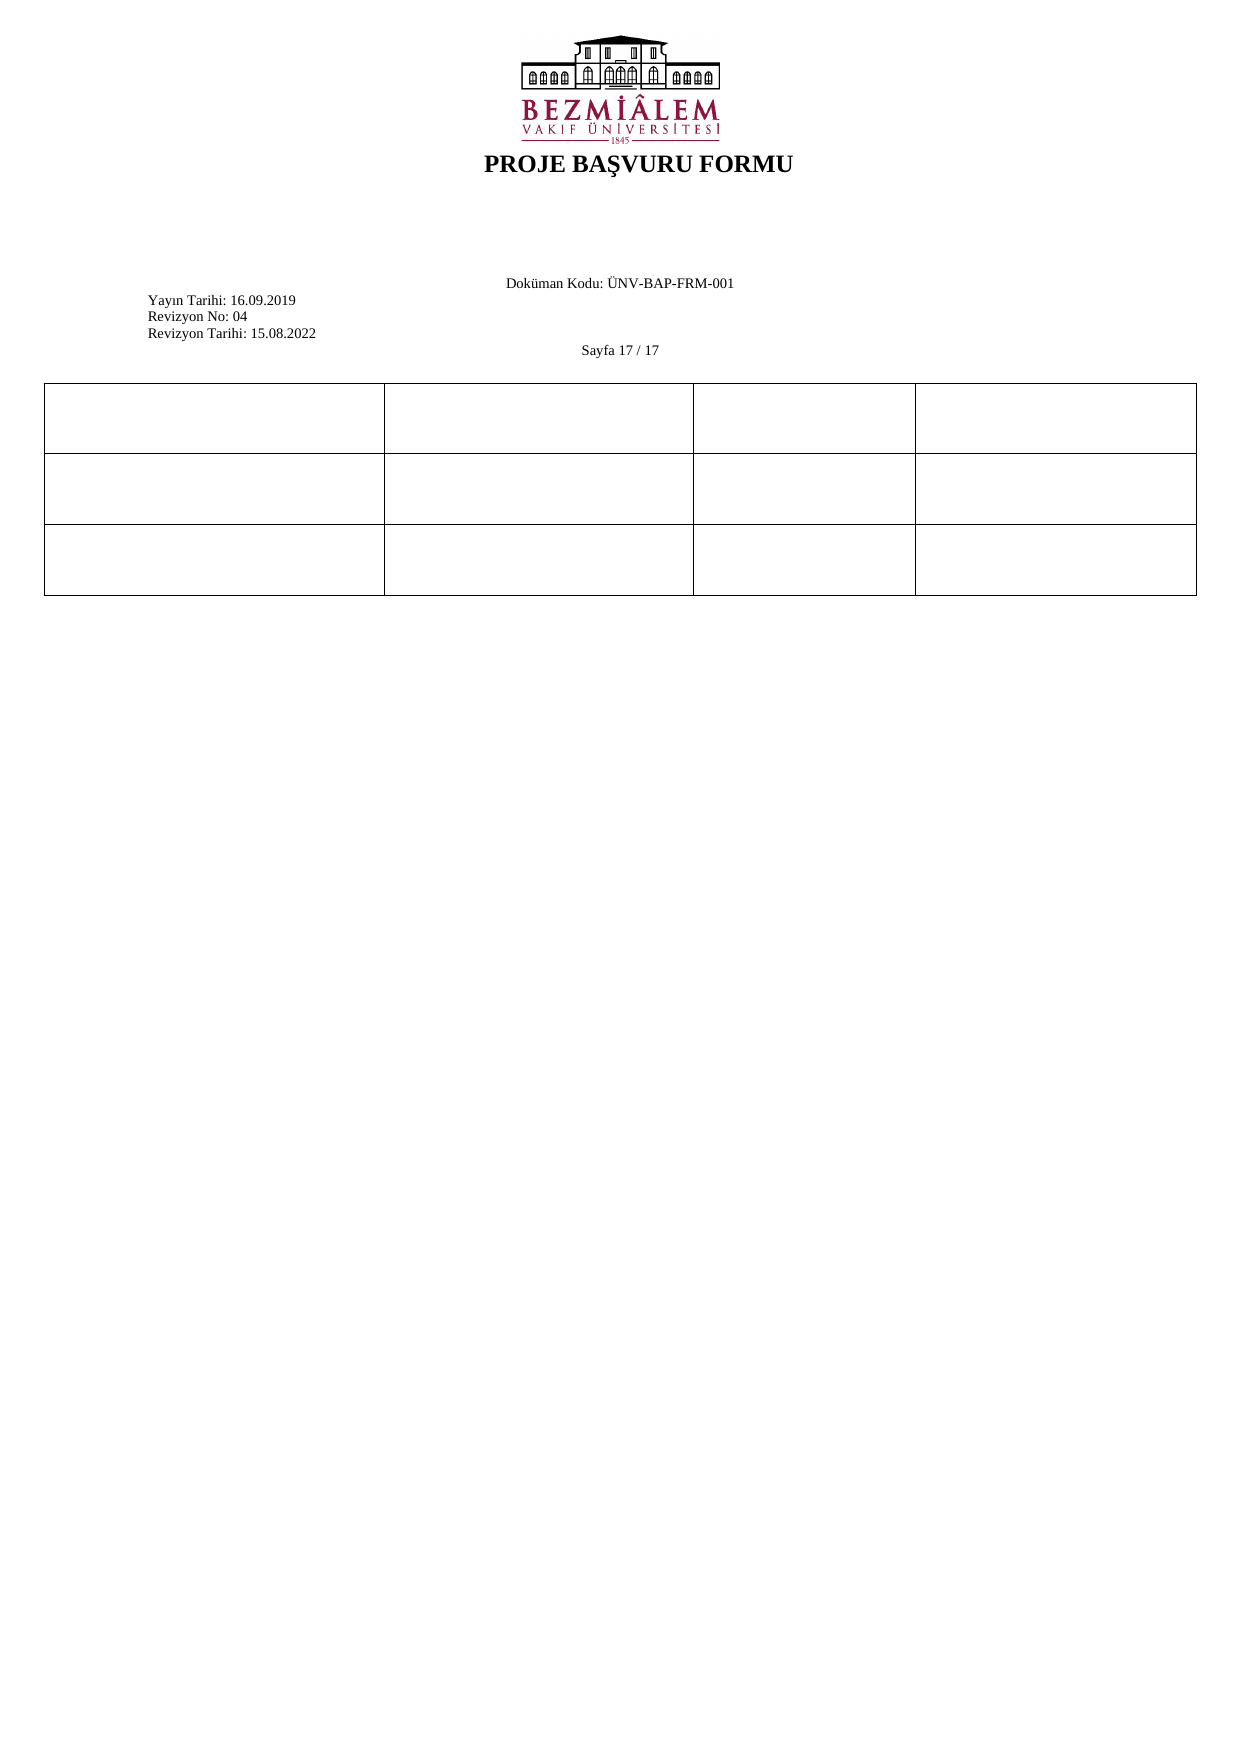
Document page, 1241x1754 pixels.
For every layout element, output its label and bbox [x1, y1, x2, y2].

table_cell [916, 525, 1196, 595]
table_cell [916, 454, 1196, 524]
table_cell [385, 525, 693, 595]
table_cell [45, 454, 384, 524]
table_cell [385, 454, 693, 524]
table_cell [45, 384, 384, 453]
picture [515, 29, 725, 150]
table_cell [385, 384, 693, 453]
table_cell [45, 525, 384, 595]
table_cell [694, 525, 915, 595]
table_cell [694, 384, 915, 453]
table_cell [916, 384, 1196, 453]
table_cell [694, 454, 915, 524]
